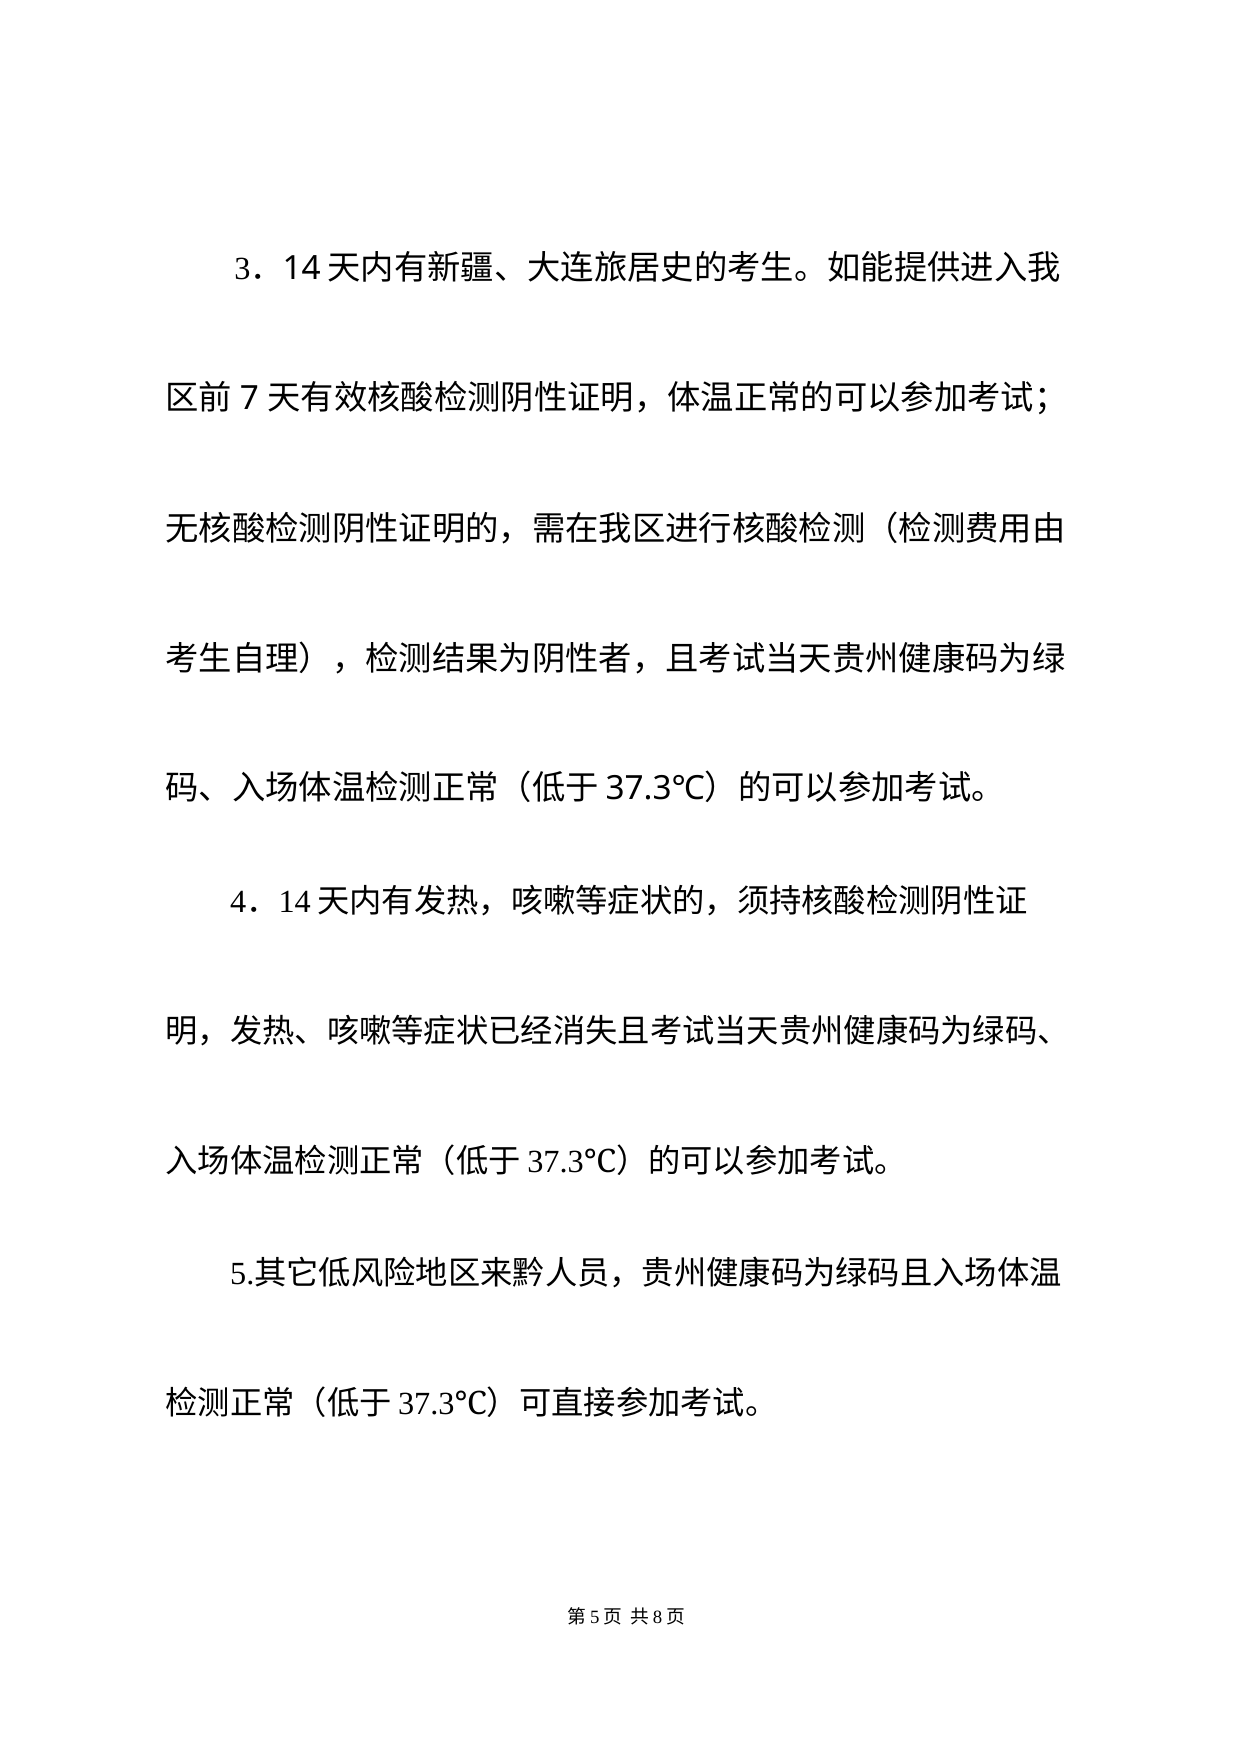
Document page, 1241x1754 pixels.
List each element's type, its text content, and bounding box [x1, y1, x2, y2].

text 3．14天内有新疆、大连旅居史的考生。如能提供进入我区前 7 天有效核酸检测阴性证明，体温正常的可以参加考试；无核酸检测阴性证明的，需在我区进行核酸检测（检测费用由考生自理），检测结果为阴性者，且考试当天贵州健康码为绿码、入场体温检测正常（低于37.3℃）的可以参加考试。 [165, 233, 1087, 818]
text 5.其它低风险地区来黔人员，贵州健康码为绿码且入场体温检测正常（低于37.3℃）可直接参加考试。 [165, 1238, 1087, 1433]
text 4．14天内有发热，咳嗽等症状的，须持核酸检测阴性证明，发热、咳嗽等症状已经消失且考试当天贵州健康码为绿码、入场体温检测正常（低于37.3℃）的可以参加考试。 [165, 866, 1087, 1191]
